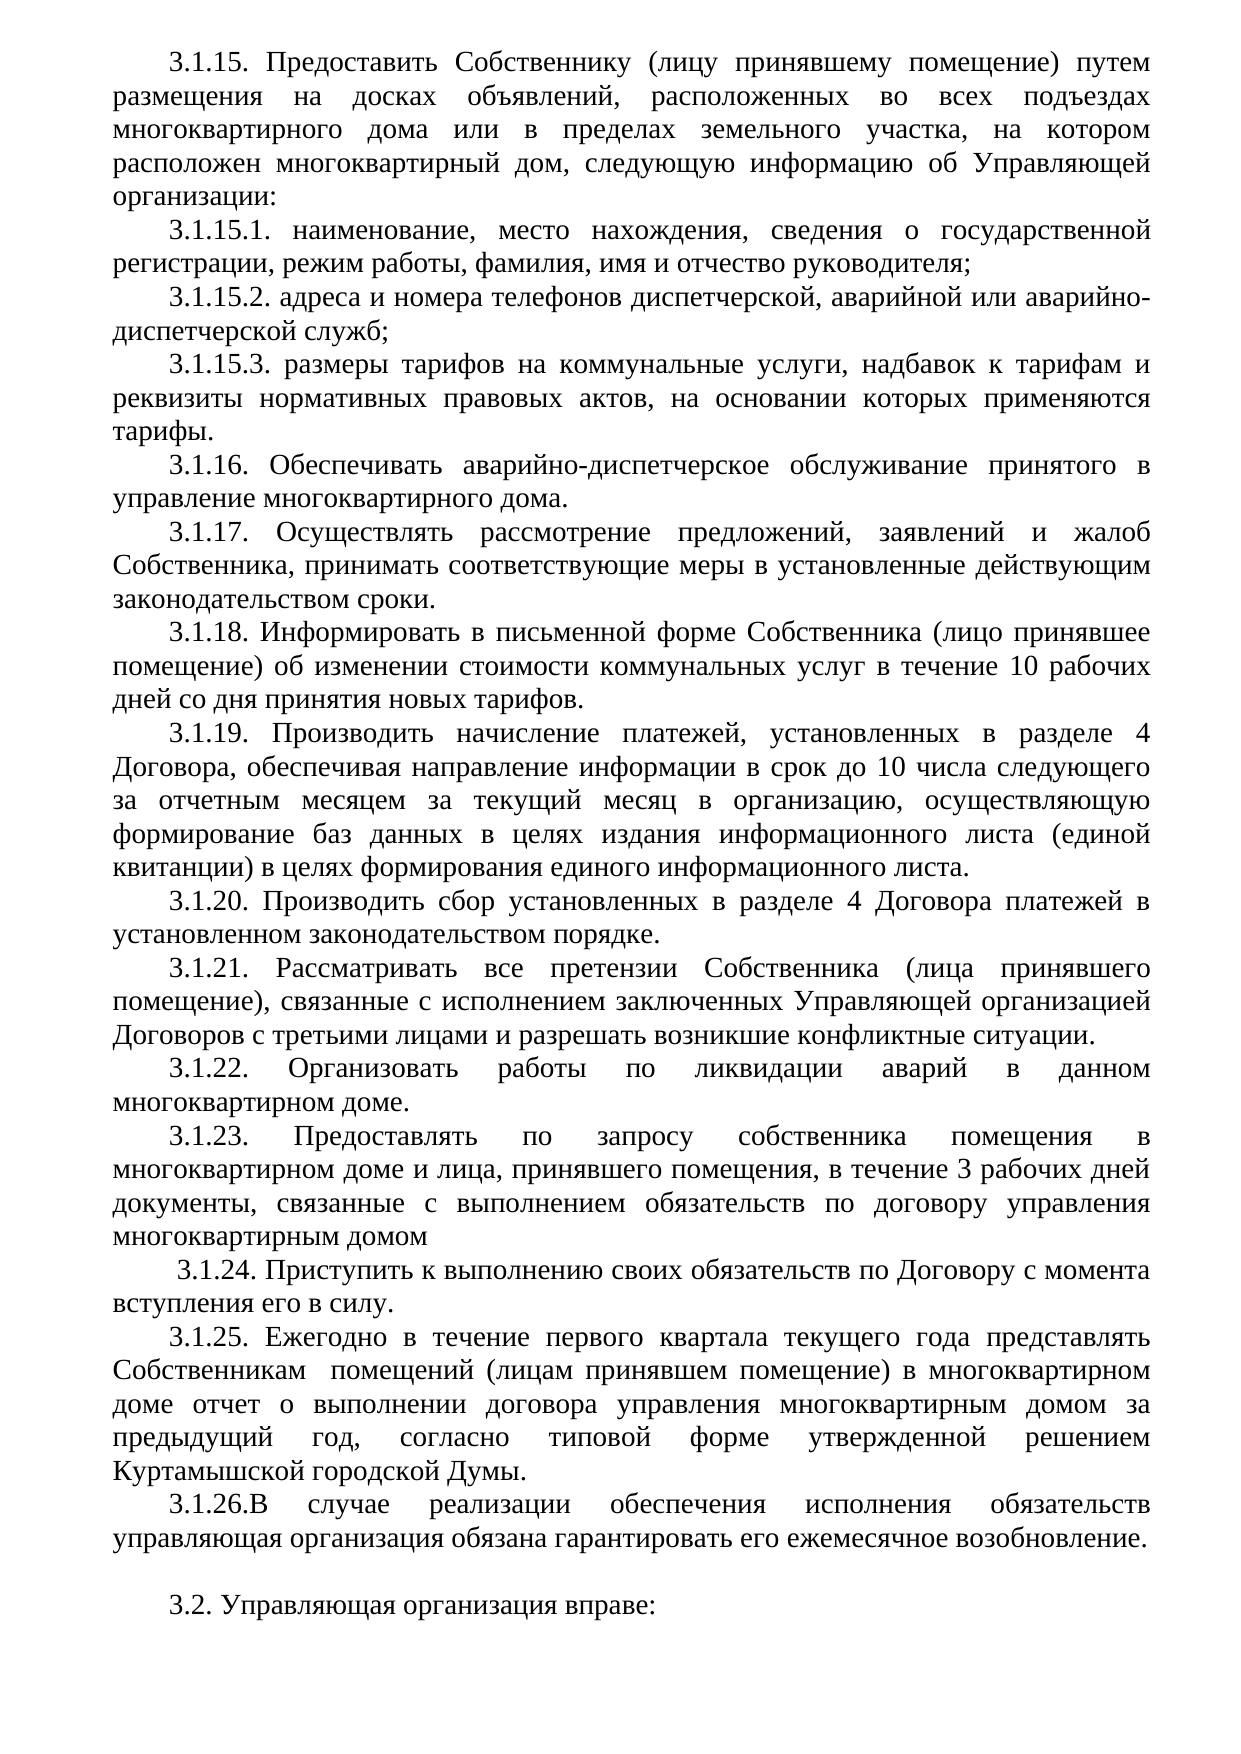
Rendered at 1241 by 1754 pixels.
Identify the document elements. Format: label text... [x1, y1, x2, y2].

text 3.1.15.3. размеры тарифов на коммунальные услуги, надбавок к тарифам и реквизиты нормативных правовых актов, на основании которых применяются тарифы. [112, 346, 1152, 447]
text 3.1.22. Организовать работы по ликвидации аварий в данном многоквартирном доме. [112, 1051, 1152, 1118]
text 3.1.16. Обеспечивать аварийно-диспетчерское обслуживание принятого в управление многоквартирного дома. [112, 447, 1152, 514]
text 3.1.15.1. наименование, место нахождения, сведения о государственной регистрации, режим работы, фамилия, имя и отчество руководителя; [112, 212, 1152, 279]
text 3.1.20. Производить сбор установленных в разделе 4 Договора платежей в установленном законодательством порядке. [112, 883, 1152, 950]
text 3.1.21. Рассматривать все претензии Собственника (лица принявшего помещение), связанные с исполнением заключенных Управляющей организацией Договоров с третьими лицами и разрешать возникшие конфликтные ситуации. [112, 950, 1152, 1051]
text 3.1.25. Ежегодно в течение первого квартала текущего года представлять Собственникам помещений (лицам принявшем помещение) в многоквартирном доме отчет о выполнении договора управления многоквартирным домом за предыдущий год, согласно типовой форме утвержденной решением Куртамышской городской Думы. [112, 1319, 1152, 1487]
text 3.1.15. Предоставить Собственнику (лицу принявшему помещение) путем размещения на досках объявлений, расположенных во всех подъездах многоквартирного дома или в пределах земельного участка, на котором расположен многоквартирный дом, следующую информацию об Управляющей организации: [112, 44, 1152, 212]
text 3.1.19. Производить начисление платежей, установленных в разделе 4 Договора, обеспечивая направление информации в срок до 10 числа следующего за отчетным месяцем за текущий месяц в организацию, осуществляющую формирование баз данных в целях издания информационного листа (единой квитанции) в целях формирования единого информационного листа. [112, 715, 1152, 883]
text 3.2. Управляющая организация вправе: [112, 1587, 1152, 1621]
text 3.1.24. Приступить к выполнению своих обязательств по Договору с момента вступления его в силу. [112, 1252, 1152, 1319]
text 3.1.15.2. адреса и номера телефонов диспетчерской, аварийной или аварийно-диспетчерской служб; [112, 279, 1152, 346]
text 3.1.23. Предоставлять по запросу собственника помещения в многоквартирном доме и лица, принявшего помещения, в течение 3 рабочих дней документы, связанные с выполнением обязательств по договору управления многоквартирным домом [112, 1118, 1152, 1252]
text 3.1.26.В случае реализации обеспечения исполнения обязательств управляющая организация обязана гарантировать его ежемесячное возобновление. [112, 1487, 1152, 1554]
text 3.1.17. Осуществлять рассмотрение предложений, заявлений и жалоб Собственника, принимать соответствующие меры в установленные действующим законодательством сроки. [112, 514, 1152, 614]
text 3.1.18. Информировать в письменной форме Собственника (лицо принявшее помещение) об изменении стоимости коммунальных услуг в течение 10 рабочих дней со дня принятия новых тарифов. [112, 614, 1152, 715]
